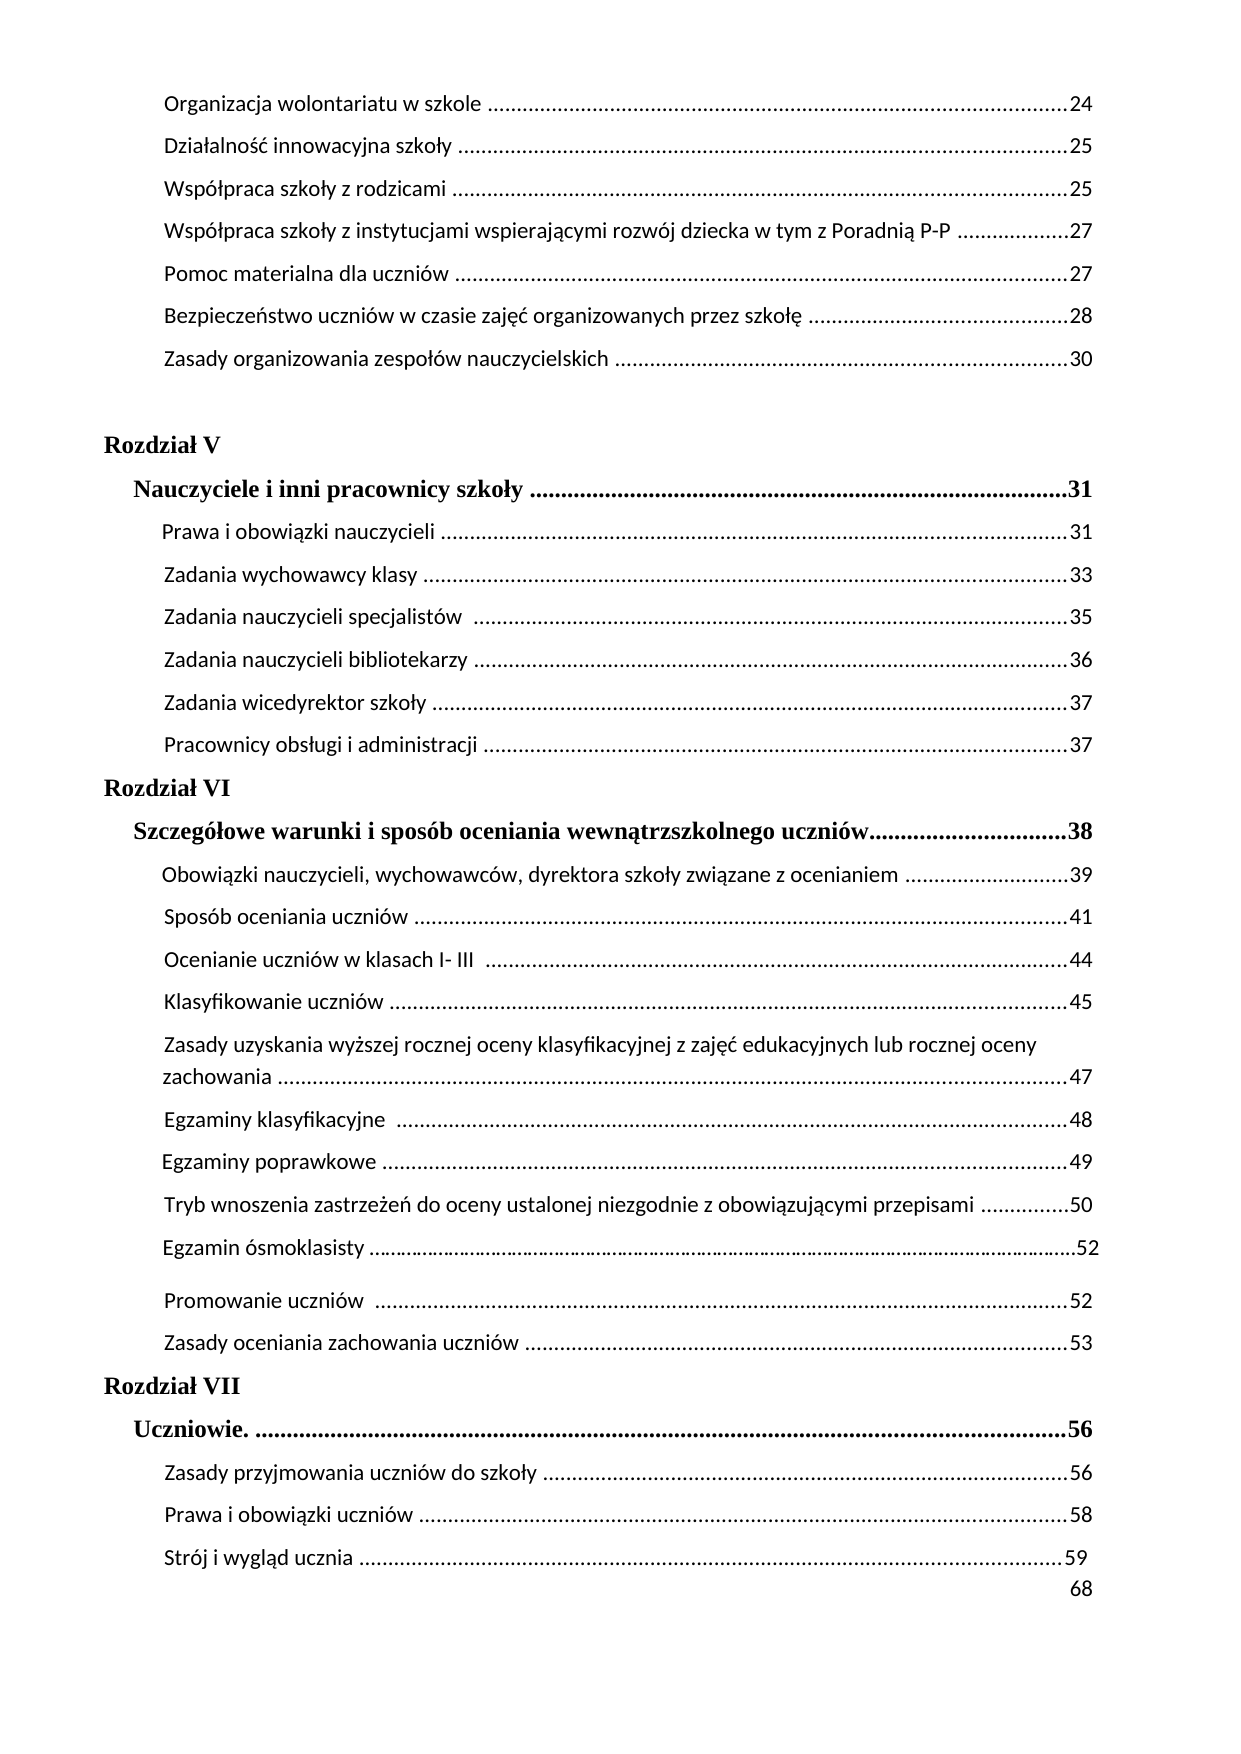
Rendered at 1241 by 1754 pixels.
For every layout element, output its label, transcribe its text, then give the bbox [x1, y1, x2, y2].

text Zadania nauczycieli specjalistów 35 [133, 602, 1093, 630]
text Zadania wychowawcy klasy 33 [133, 560, 1093, 588]
text Uczniowie. 56 [133, 1414, 1093, 1443]
text Organizacja wolontariatu w szkole 24 [133, 89, 1093, 117]
text Współpraca szkoły z instytucjami wspierającymi rozwój dziecka w tym z Poradnią P-P 27 [133, 216, 1093, 244]
text Zadania wicedyrektor szkoły 37 [133, 688, 1093, 716]
text Egzamin ósmoklasisty ……………………………………………………………………………………………………………………..52 [162, 1233, 1107, 1261]
text Egzaminy klasyfikacyjne 48 [133, 1105, 1093, 1133]
text Promowanie uczniów 52 [133, 1286, 1093, 1314]
text Działalność innowacyjna szkoły 25 [133, 131, 1093, 159]
text Strój i wygląd ucznia 59 [133, 1543, 1093, 1571]
text Zasady przyjmowania uczniów do szkoły 56 [133, 1458, 1093, 1486]
text Rozdział V [103, 430, 1093, 459]
text Zasady oceniania zachowania uczniów 53 [133, 1328, 1093, 1356]
text Prawa i obowiązki nauczycieli 31 [133, 517, 1093, 545]
text Klasyfikowanie uczniów 45 [133, 987, 1093, 1016]
text Zadania nauczycieli bibliotekarzy 36 [133, 645, 1093, 673]
text Zasady uzyskania wyższej rocznej oceny klasyfikacyjnej z zajęć edukacyjnych lub rocznej oceny zachowania 47 [133, 1030, 1093, 1090]
text Obowiązki nauczycieli, wychowawców, dyrektora szkoły związane z ocenianiem 39 [133, 860, 1093, 888]
text Rozdział VII [103, 1371, 1093, 1400]
text Nauczyciele i inni pracownicy szkoły 31 [133, 474, 1093, 502]
text Egzaminy poprawkowe 49 [133, 1147, 1093, 1176]
text Ocenianie uczniów w klasach I- III 44 [133, 945, 1093, 973]
text Bezpieczeństwo uczniów w czasie zajęć organizowanych przez szkołę 28 [133, 302, 1093, 330]
text Pracownicy obsługi i administracji 37 [133, 730, 1093, 758]
text Szczegółowe warunki i sposób oceniania wewnątrzszkolnego uczniów 38 [133, 816, 1093, 845]
text Sposób oceniania uczniów 41 [133, 902, 1093, 930]
text Współpraca szkoły z rodzicami 25 [133, 174, 1093, 202]
text Rozdział VI [103, 773, 1093, 802]
text Tryb wnoszenia zastrzeżeń do oceny ustalonej niezgodnie z obowiązującymi przepisami 50 [133, 1190, 1093, 1218]
text Prawa i obowiązki uczniów 58 [133, 1501, 1093, 1528]
text Zasady organizowania zespołów nauczycielskich 30 [133, 344, 1093, 372]
text Pomoc materialna dla uczniów 27 [133, 259, 1093, 287]
